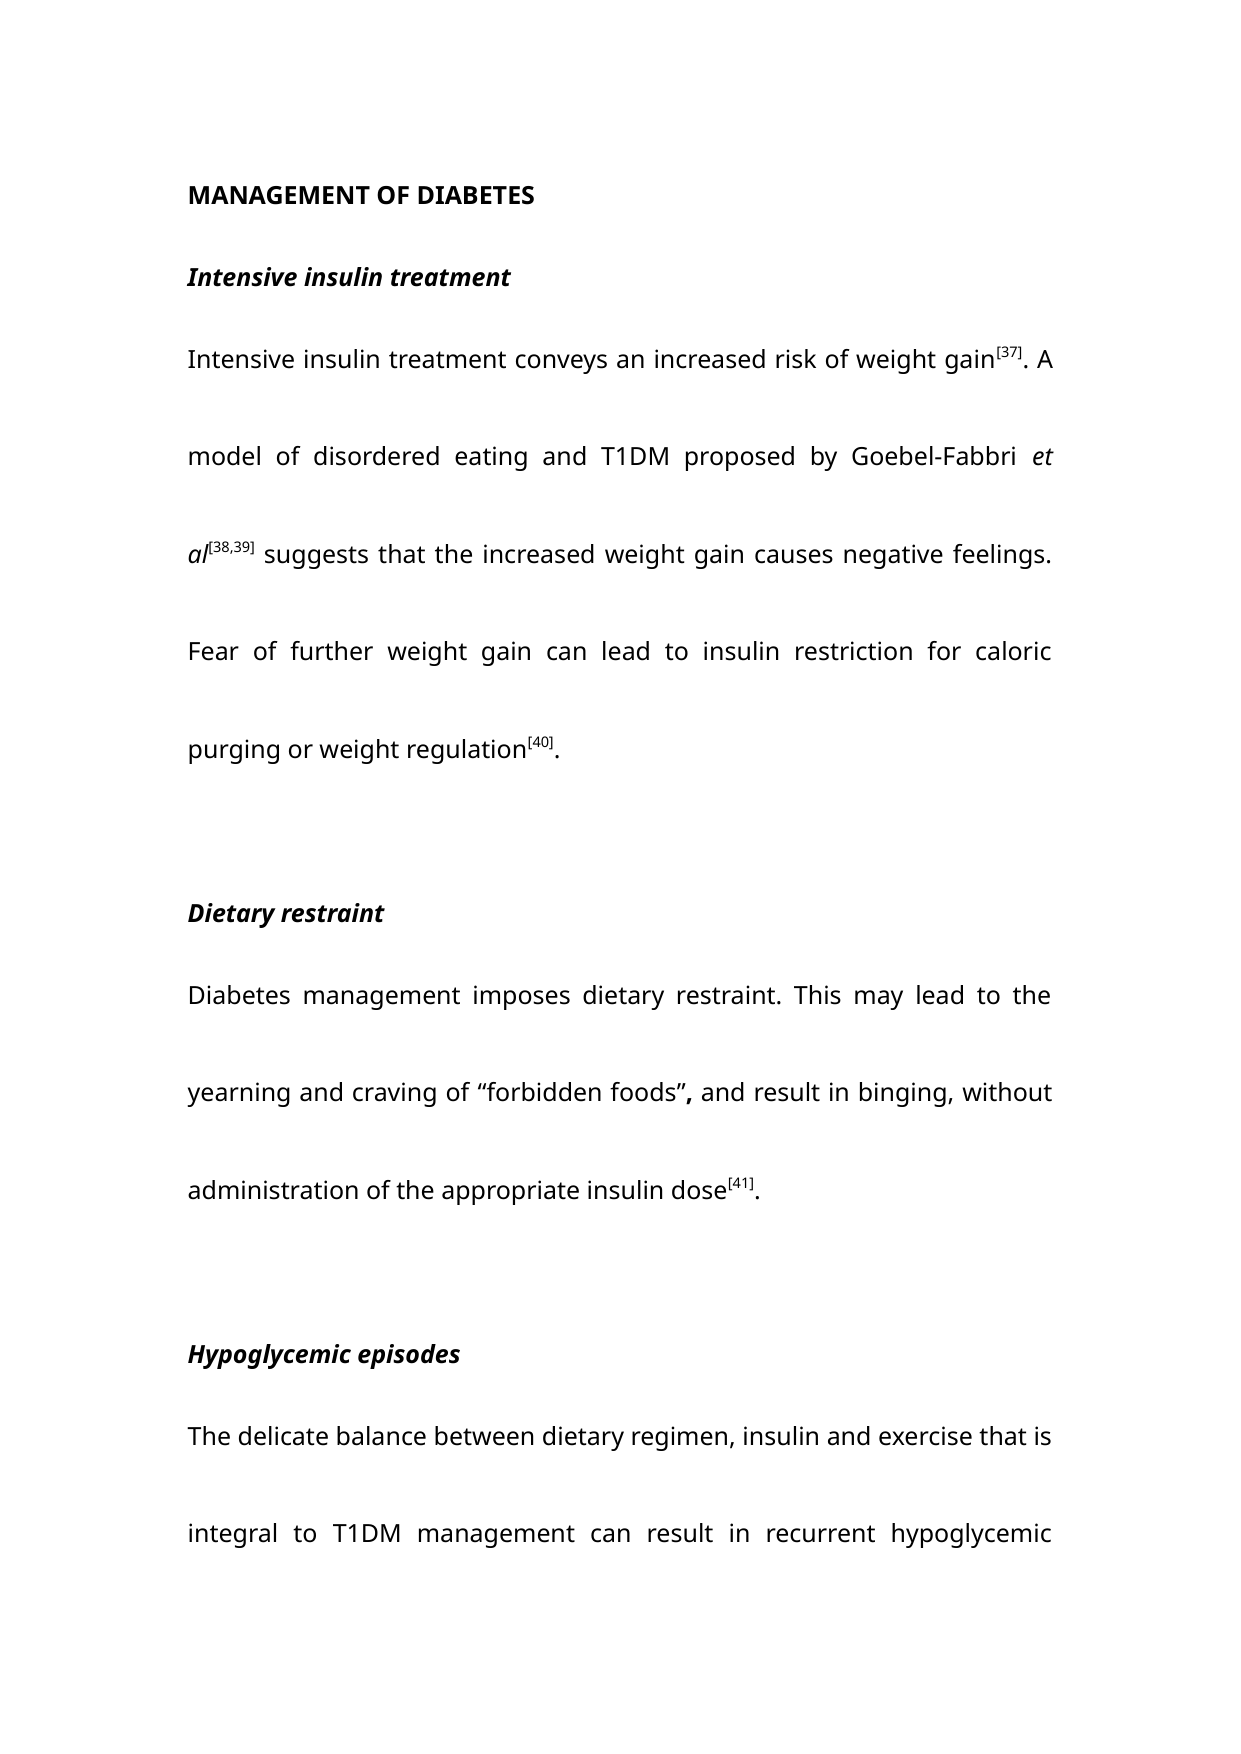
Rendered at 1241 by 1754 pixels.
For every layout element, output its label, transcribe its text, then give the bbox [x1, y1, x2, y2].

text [187, 1403, 1053, 1565]
text Dietary restraint [187, 880, 1053, 945]
text Hypoglycemic episodes [187, 1321, 1053, 1386]
text Intensive insulin treatment [187, 244, 1053, 309]
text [187, 162, 1053, 227]
text Intensive insulin treatment conveys an increased risk of weight gain[37]. A model of disordered eating and T1DM proposed by Goebel-Fabbri et al[38,39] suggests that the increased weight gain causes negative feelings. Fear of further weight gain can lead to insulin restriction for caloric purging or weight regulation[40]. [187, 326, 1053, 781]
text Diabetes management imposes dietary restraint. This may lead to the yearning and craving of “forbidden foods”, and result in binging, without administration of the appropriate insulin dose[41]. [187, 962, 1053, 1222]
